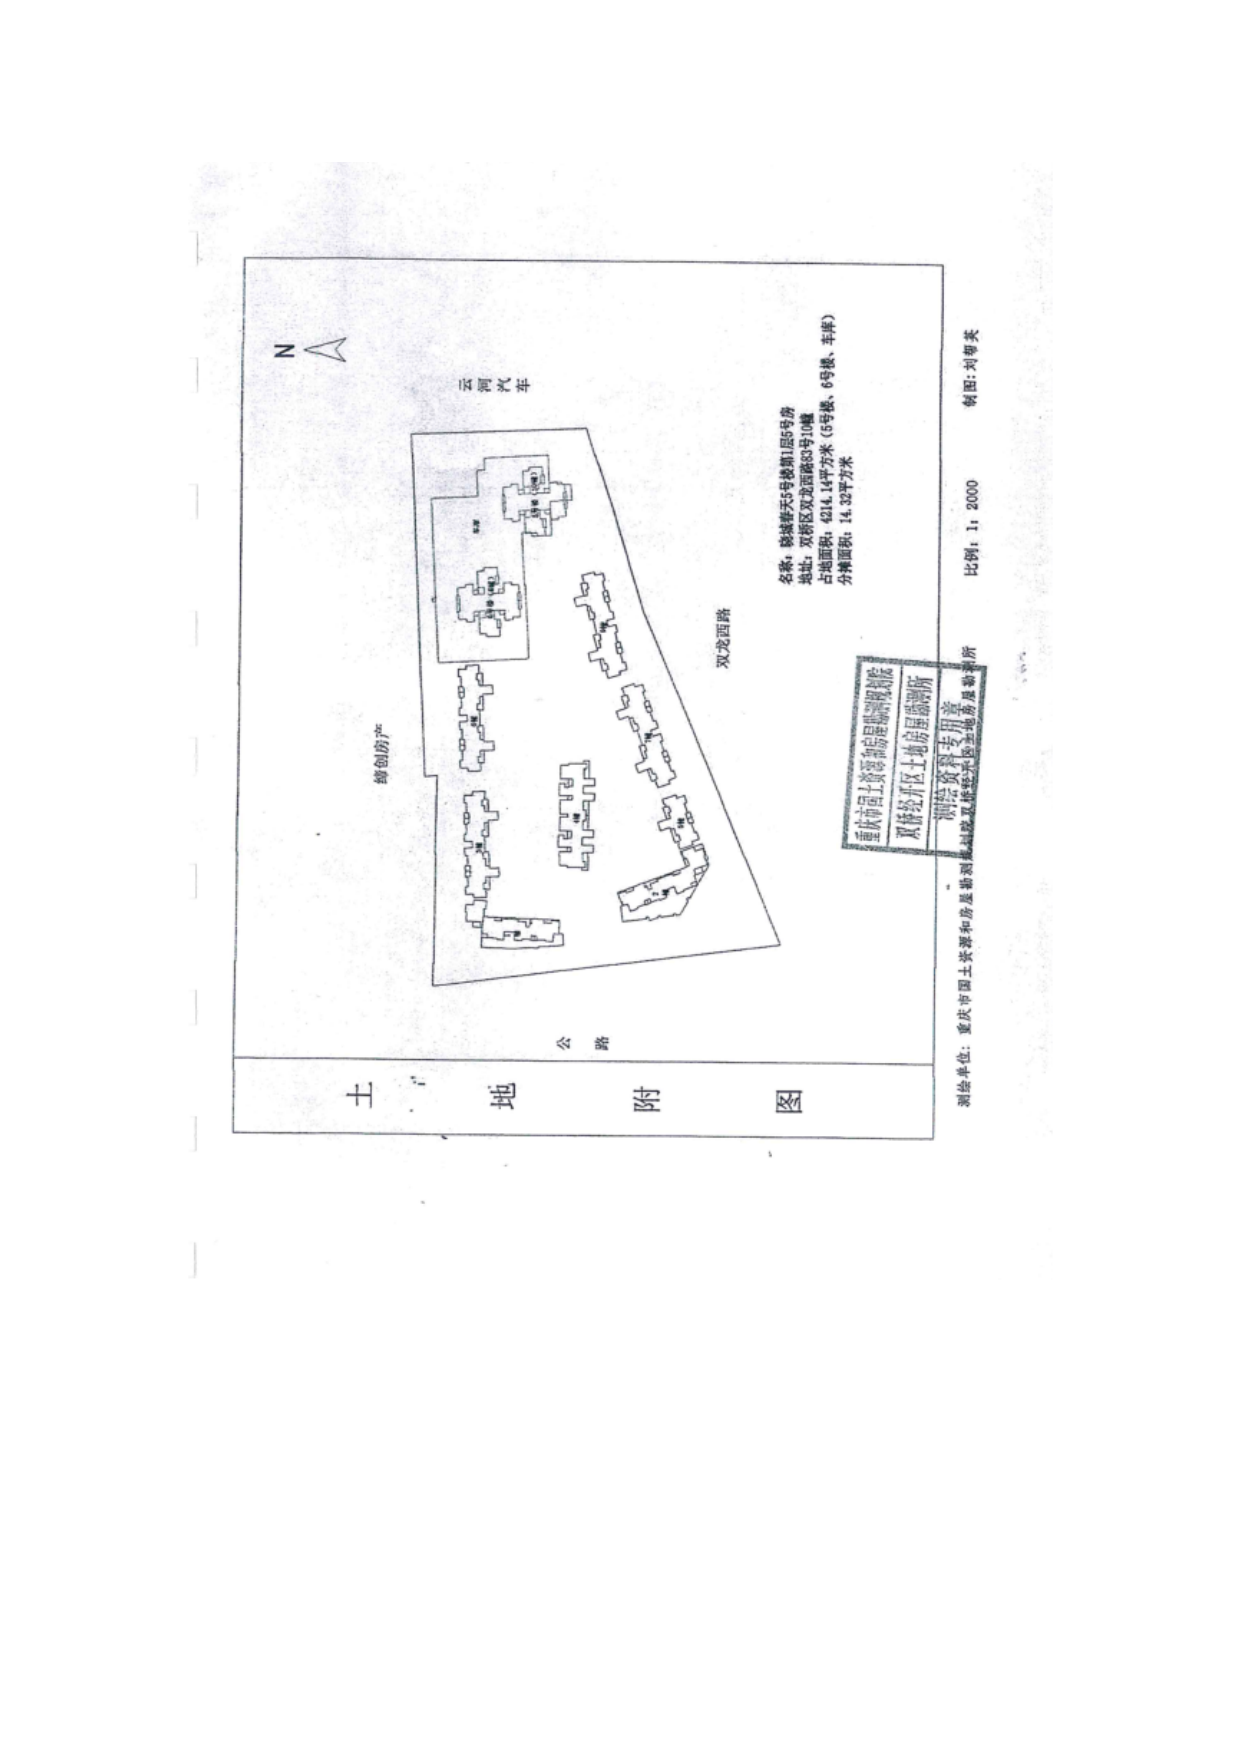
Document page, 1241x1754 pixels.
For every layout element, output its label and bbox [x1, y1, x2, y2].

picture [187, 162, 1053, 1280]
